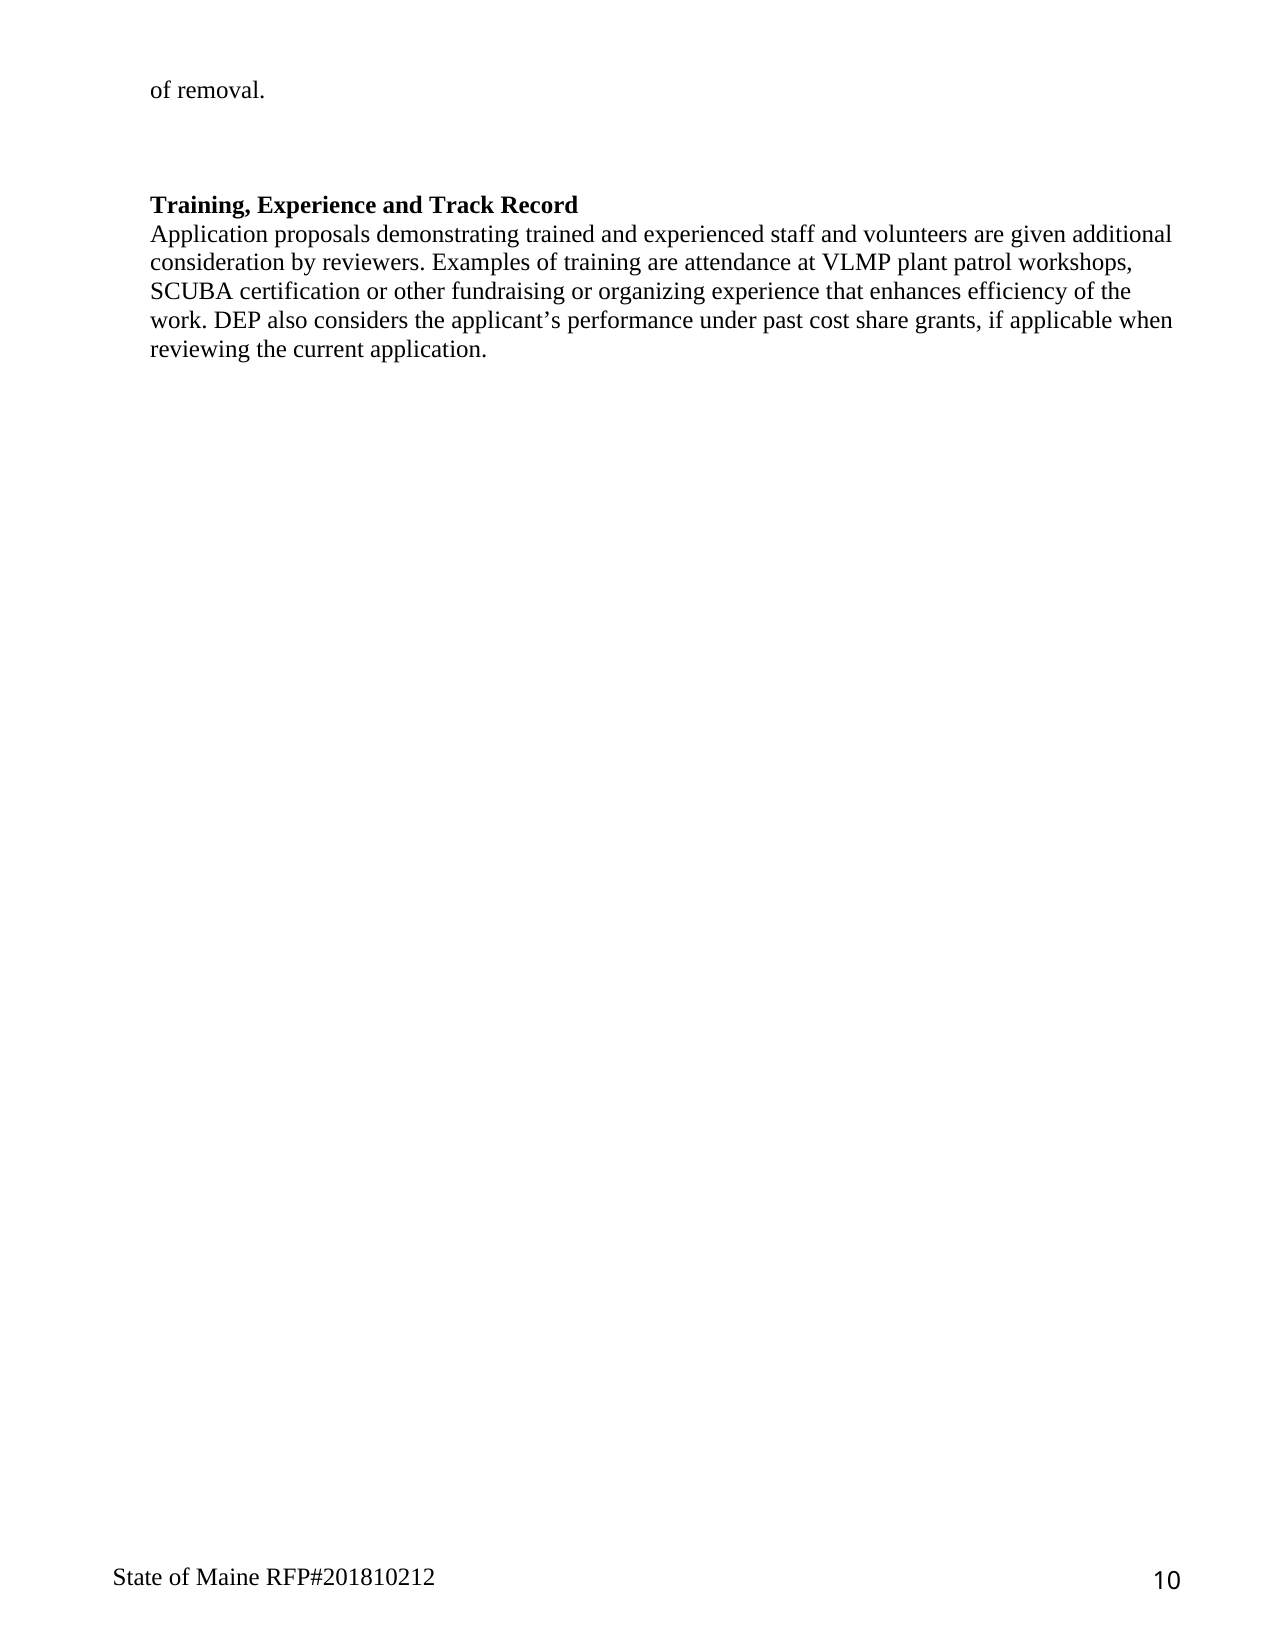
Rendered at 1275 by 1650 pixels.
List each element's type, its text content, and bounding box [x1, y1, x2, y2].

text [150, 75, 1181, 104]
text Training, Experience and Track Record [150, 190, 1181, 219]
text Application proposals demonstrating trained and experienced staff and volunteers are given additional consideration by reviewers. Examples of training are attendance at VLMP plant patrol workshops, SCUBA certification or other fundraising or organizing experience that enhances efficiency of the work. DEP also considers the applicant’s performance under past cost share grants, if applicable when reviewing the current application. [150, 219, 1181, 362]
